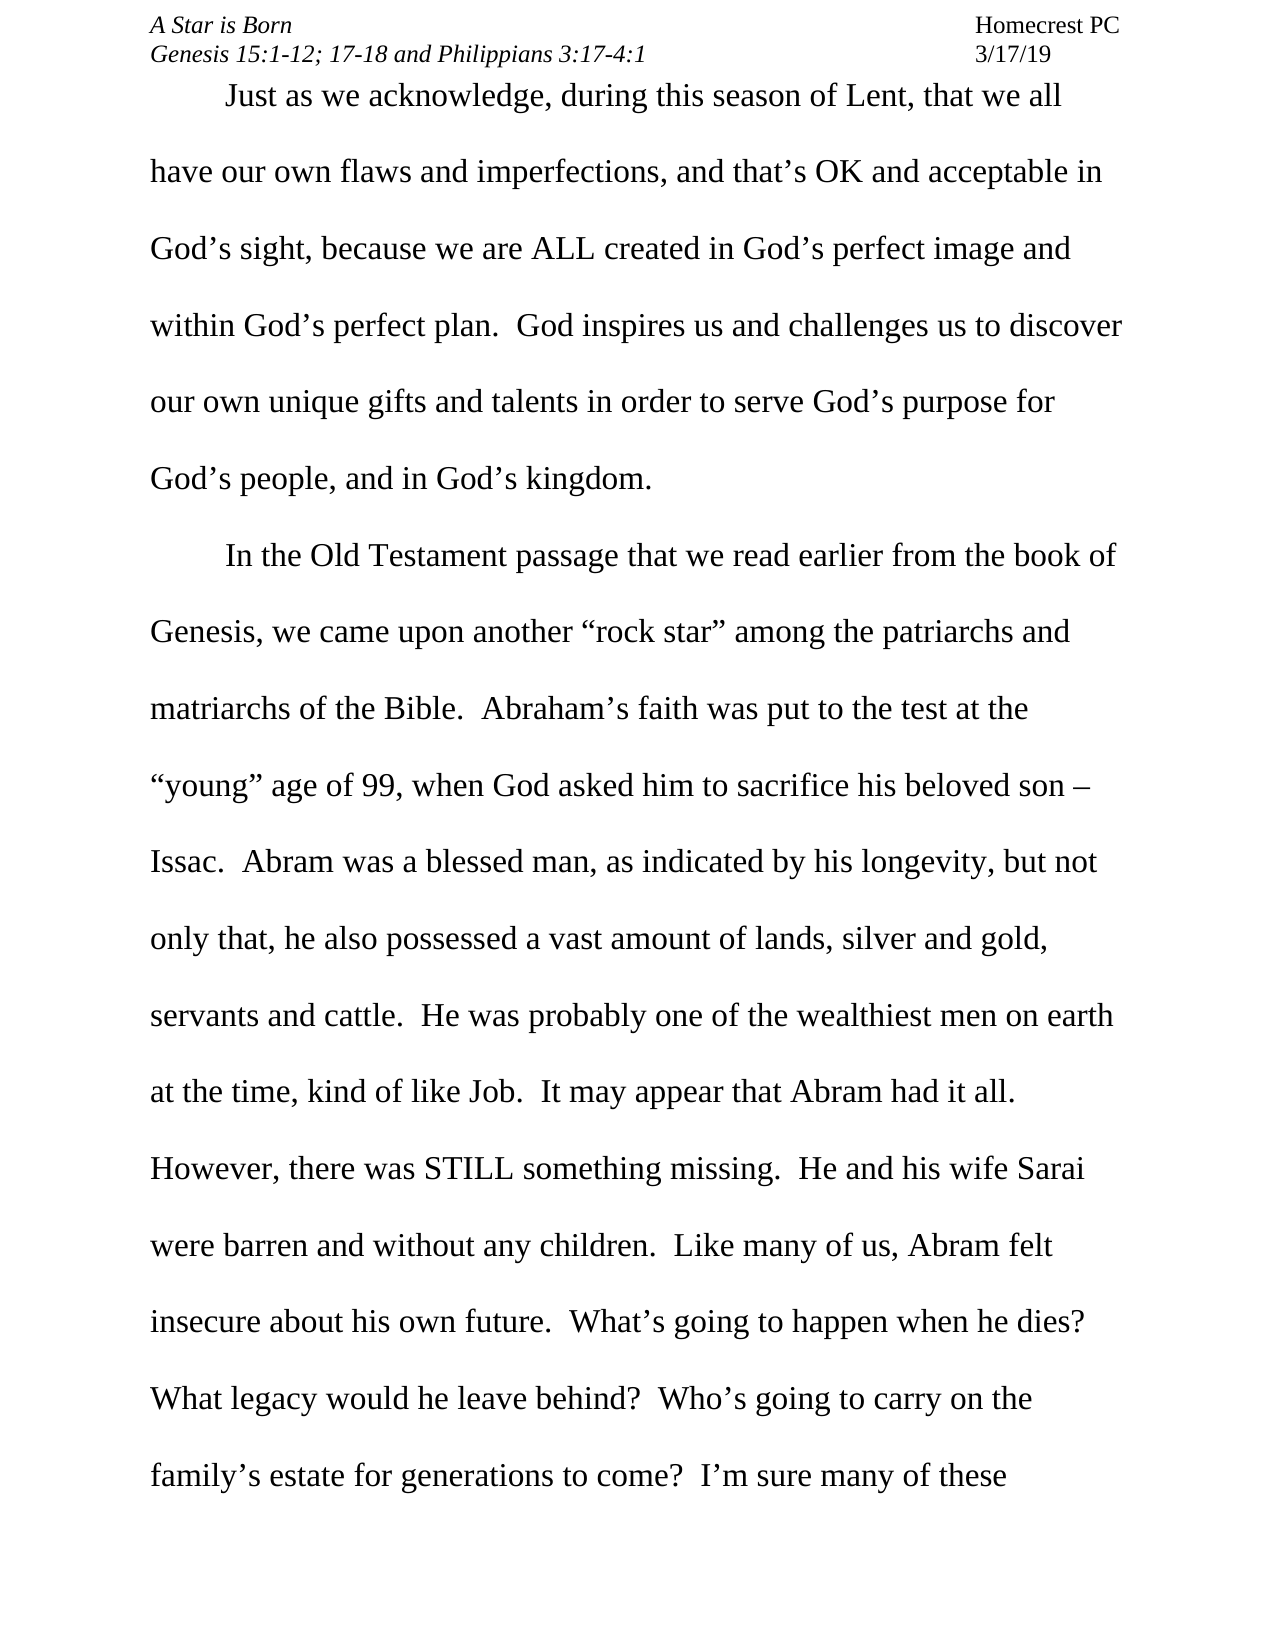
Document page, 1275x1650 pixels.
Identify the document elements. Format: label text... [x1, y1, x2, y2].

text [150, 535, 1125, 1493]
text Just as we acknowledge, during this season of Lent, that we all have our own flaws and imperfections, and that’s OK and acceptable in God’s sight, because we are ALL created in God’s perfect image and within God’s perfect plan. God inspires us and challenges us to discover our own unique gifts and talents in order to serve God’s purpose for God’s people, and in God’s kingdom. [150, 75, 1125, 497]
